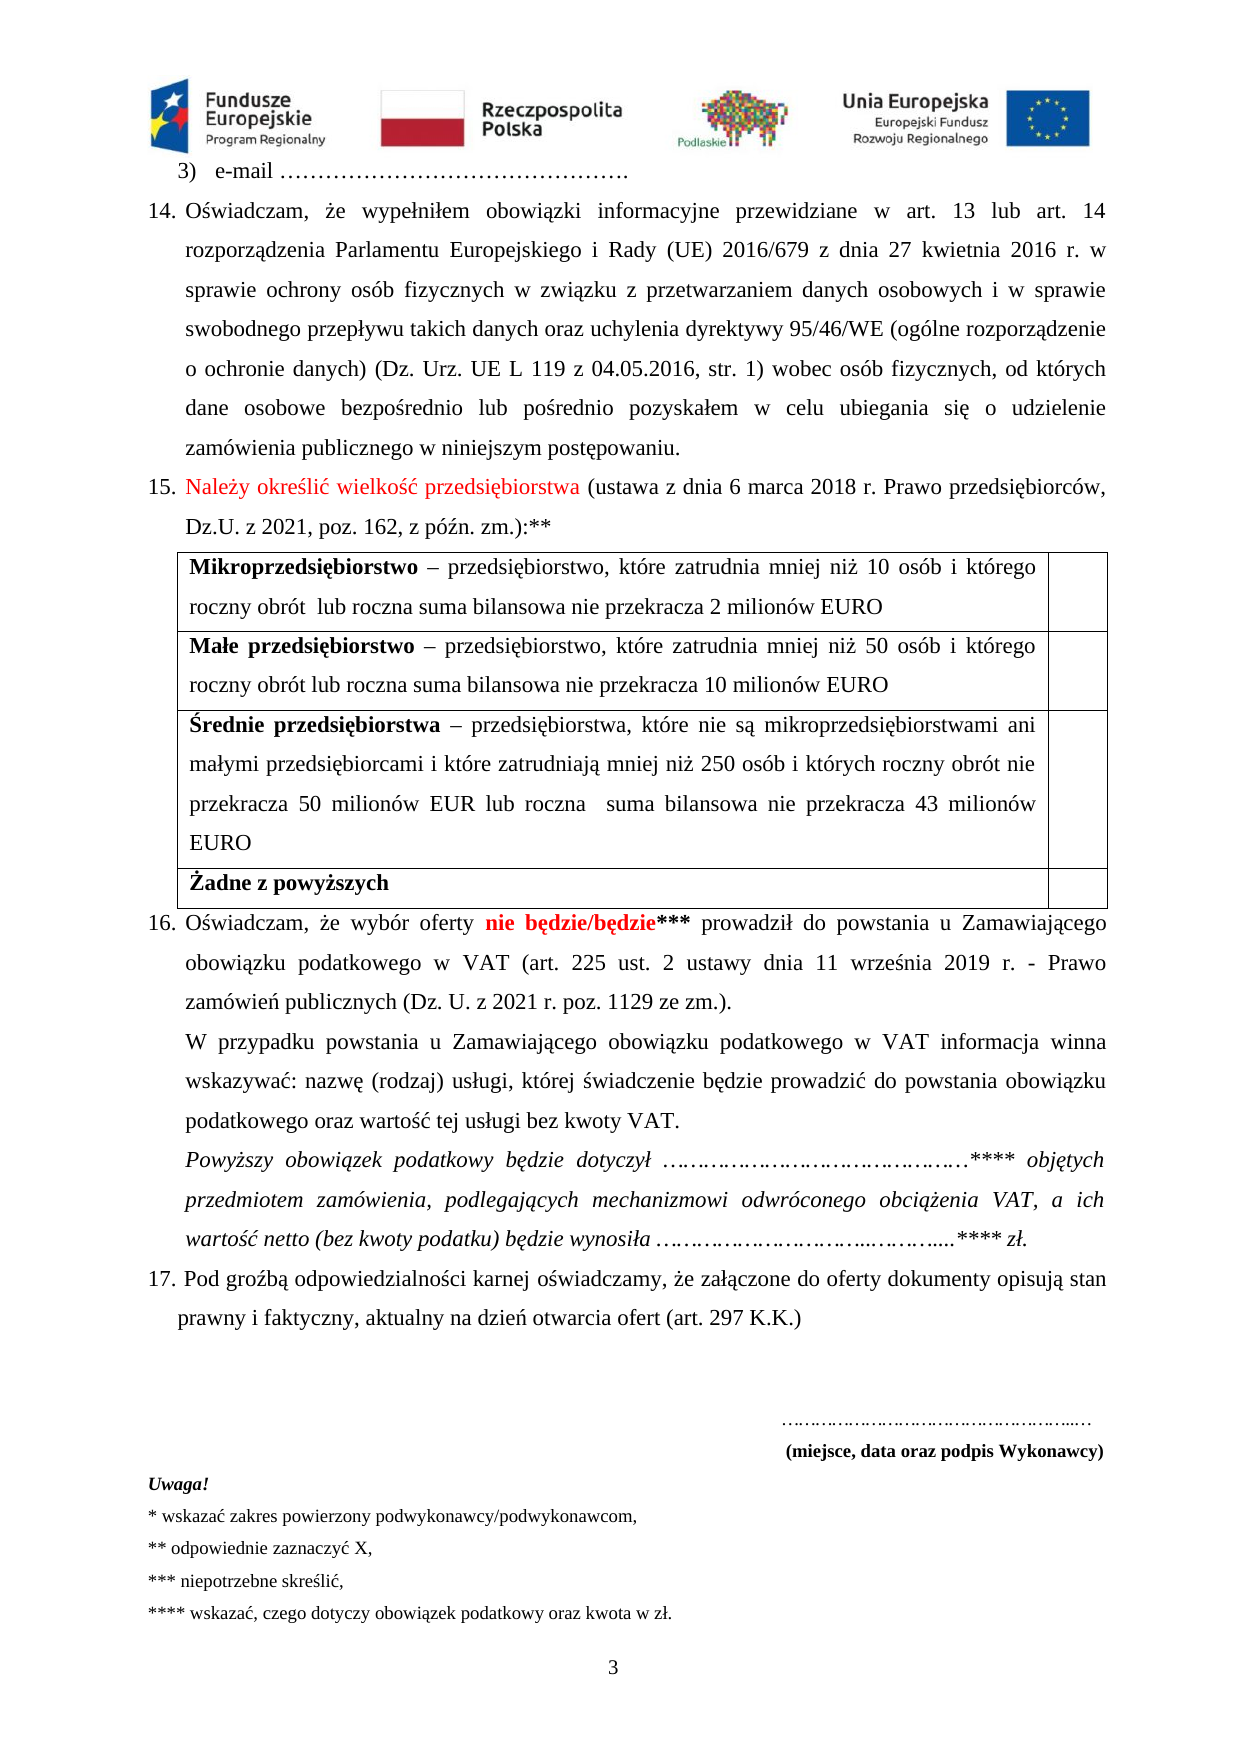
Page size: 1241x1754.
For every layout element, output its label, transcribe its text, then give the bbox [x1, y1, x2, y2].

list Powyższy obowiązek podatkowy będzie dotyczył ………………………………………**** objętych przedmiotem zamówienia, podlegających mechanizmowi odwróconego obciążenia VAT, a ich wartość netto (bez kwoty podatku) będzie wynosiła …………………………..………....**** zł. [185, 1146, 1108, 1251]
text ……………………………………………..… [133, 1408, 1108, 1430]
text ** odpowiednie zaznaczyć X, [148, 1537, 1108, 1559]
text *** niepotrzebne skreślić, [148, 1569, 1108, 1591]
table_cell [1049, 711, 1107, 868]
text Uwaga! [148, 1473, 1108, 1494]
table_cell Małe przedsiębiorstwo – przedsiębiorstwo, które zatrudnia mniej niż 50 osób i którego roczny obrót lub roczna suma bilansowa nie przekracza 10 milionów EURO [178, 632, 1048, 710]
table_cell [1049, 869, 1107, 908]
list Pod groźbą odpowiedzialności karnej oświadczamy, że załączone do oferty dokumenty opisują stan prawny i faktyczny, aktualny na dzień otwarcia ofert (art. 297 K.K.) [148, 1264, 1108, 1330]
table_header Mikroprzedsiębiorstwo – przedsiębiorstwo, które zatrudnia mniej niż 10 osób i którego roczny obrót lub roczna suma bilansowa nie przekracza 2 milionów EURO [178, 553, 1048, 631]
list Oświadczam, że wybór oferty nie będzie/będzie*** prowadził do powstania u Zamawiającego obowiązku podatkowego w VAT (art. 225 ust. 2 ustawy dnia 11 września 2019 r. - Prawo zamówień publicznych (Dz. U. z 2021 r. poz. 1129 ze zm.). [148, 909, 1108, 1014]
table_cell Średnie przedsiębiorstwa – przedsiębiorstwa, które nie są mikroprzedsiębiorstwami ani małymi przedsiębiorcami i które zatrudniają mniej niż 250 osób i których roczny obrót nie przekracza 50 milionów EUR lub roczna suma bilansowa nie przekracza 43 milionów EURO [178, 711, 1048, 868]
text * wskazać zakres powierzony podwykonawcy/podwykonawcom, [148, 1505, 1108, 1527]
list Należy określić wielkość przedsiębiorstwa (ustawa z dnia 6 marca 2018 r. Prawo przedsiębiorców, Dz.U. z 2021, poz. 162, z późn. zm.):** [148, 473, 1108, 539]
text **** wskazać, czego dotyczy obowiązek podatkowy oraz kwota w zł. [148, 1602, 1108, 1623]
table_header [1049, 553, 1107, 631]
table_cell Żadne z powyższych [178, 869, 1048, 908]
picture [147, 75, 1093, 158]
text (miejsce, data oraz podpis Wykonawcy) [133, 1440, 1108, 1462]
list e-mail ………………………………………. [177, 157, 1108, 184]
list Oświadczam, że wypełniłem obowiązki informacyjne przewidziane w art. 13 lub art. 14 rozporządzenia Parlamentu Europejskiego i Rady (UE) 2016/679 z dnia 27 kwietnia 2016 r. w sprawie ochrony osób fizycznych w związku z przetwarzaniem danych osobowych i w sprawie swobodnego przepływu takich danych oraz uchylenia dyrektywy 95/46/WE (ogólne rozporządzenie o ochronie danych) (Dz. Urz. UE L 119 z 04.05.2016, str. 1) wobec osób fizycznych, od których dane osobowe bezpośrednio lub pośrednio pozyskałem w celu ubiegania się o udzielenie zamówienia publicznego w niniejszym postępowaniu. [148, 197, 1108, 460]
table_cell [1049, 632, 1107, 710]
list W przypadku powstania u Zamawiającego obowiązku podatkowego w VAT informacja winna wskazywać: nazwę (rodzaj) usługi, której świadczenie będzie prowadzić do powstania obowiązku podatkowego oraz wartość tej usługi bez kwoty VAT. [185, 1028, 1108, 1133]
